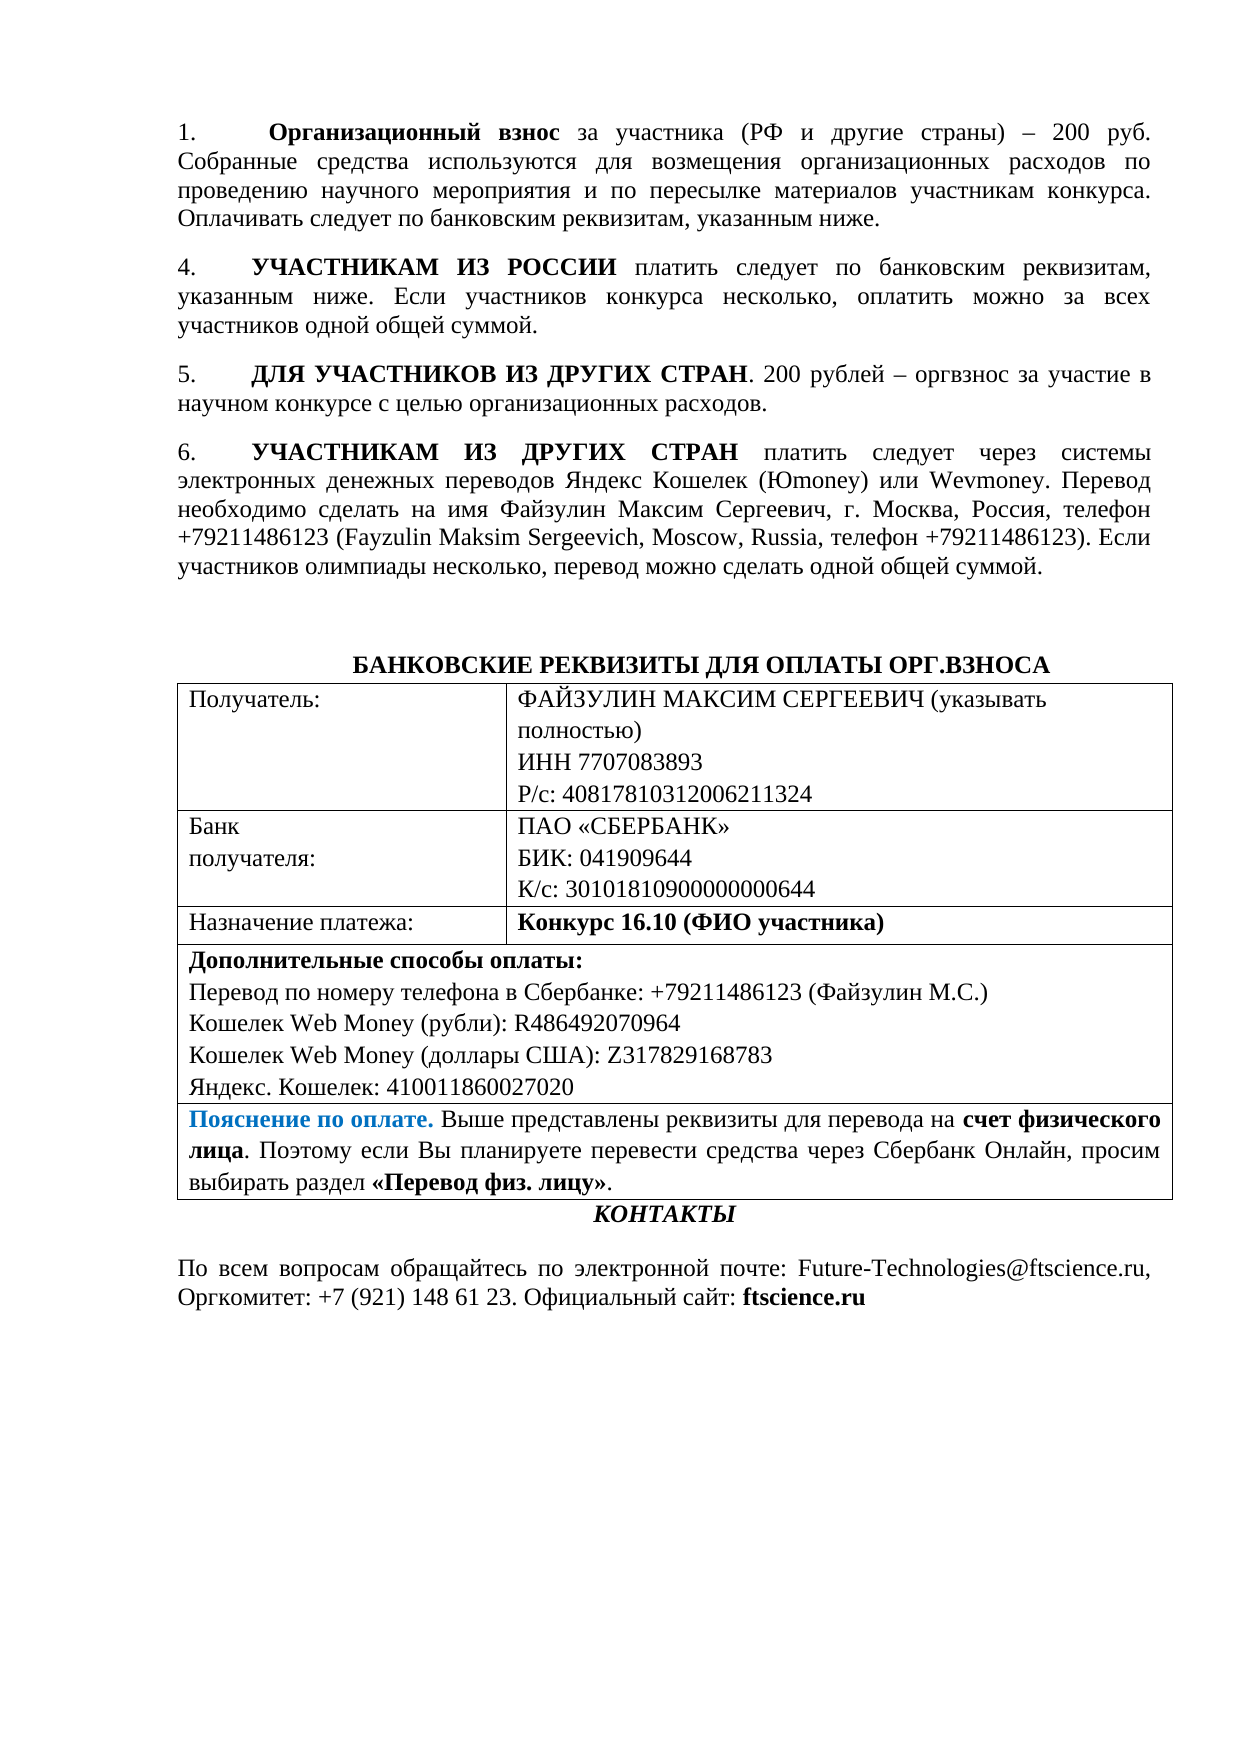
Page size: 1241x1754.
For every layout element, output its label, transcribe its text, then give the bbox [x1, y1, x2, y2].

text 1. Организационный взнос за участника (РФ и другие страны) – 200 руб. Собранные средства используются для возмещения организационных расходов по проведению научного мероприятия и по пересылке материалов участникам конкурса. Оплачивать следует по банковским реквизитам, указанным ниже. [177, 118, 1152, 232]
table_cell Назначение платежа: [178, 907, 506, 944]
text 5. ДЛЯ УЧАСТНИКОВ ИЗ ДРУГИХ СТРАН. 200 рублей – оргвзнос за участие в научном конкурсе с целью организационных расходов. [177, 359, 1152, 416]
table_header ФАЙЗУЛИН МАКСИМ СЕРГЕЕВИЧ (указывать полностью) ИНН 7707083893 Р/с: 40817810312006211324 [507, 684, 1172, 810]
table_cell Дополнительные способы оплаты: Перевод по номеру телефона в Сбербанке: +79211486123 (Файзулин М.С.) Кошелек Web Money (рубли): R486492070964 Кошелек Web Money (доллары США): Z317829168783 Яндекс. Кошелек: 410011860027020 [178, 945, 1172, 1103]
table_cell Пояснение по оплате. Выше представлены реквизиты для перевода на счет физического лица. Поэтому если Вы планируете перевести средства через Сбербанк Онлайн, просим выбирать раздел «Перевод физ. лицу». [178, 1104, 1172, 1198]
text БАНКОВСКИЕ РЕКВИЗИТЫ ДЛЯ ОПЛАТЫ ОРГ.ВЗНОСА [177, 650, 1152, 679]
table_cell ПАО «СБЕРБАНК» БИК: 041909644 К/с: 30101810900000000644 [507, 811, 1172, 906]
table_header Получатель: [178, 684, 506, 810]
text 4. УЧАСТНИКАМ ИЗ РОССИИ платить следует по банковским реквизитам, указанным ниже. Если участников конкурса несколько, оплатить можно за всех участников одной общей суммой. [177, 253, 1152, 338]
table_cell Конкурс 16.10 (ФИО участника) [507, 907, 1172, 944]
text КОНТАКТЫ [177, 1200, 1152, 1228]
text По всем вопросам обращайтесь по электронной почте: Future-Technologies@ftscience.ru, Оргкомитет: +7 (921) 148 61 23. Официальный сайт: ftscience.ru [177, 1253, 1152, 1311]
text 6. УЧАСТНИКАМ ИЗ ДРУГИХ СТРАН платить следует через системы электронных денежных переводов Яндекс Кошелек (Юmoney) или Wevmoney. Перевод необходимо сделать на имя Файзулин Максим Сергеевич, г. Москва, Россия, телефон +79211486123 (Fayzulin Maksim Sergeevich, Moscow, Russia, телефон +79211486123). Если участников олимпиады несколько, перевод можно сделать одной общей суммой. [177, 437, 1152, 580]
table_cell Банк получателя: [178, 811, 506, 906]
